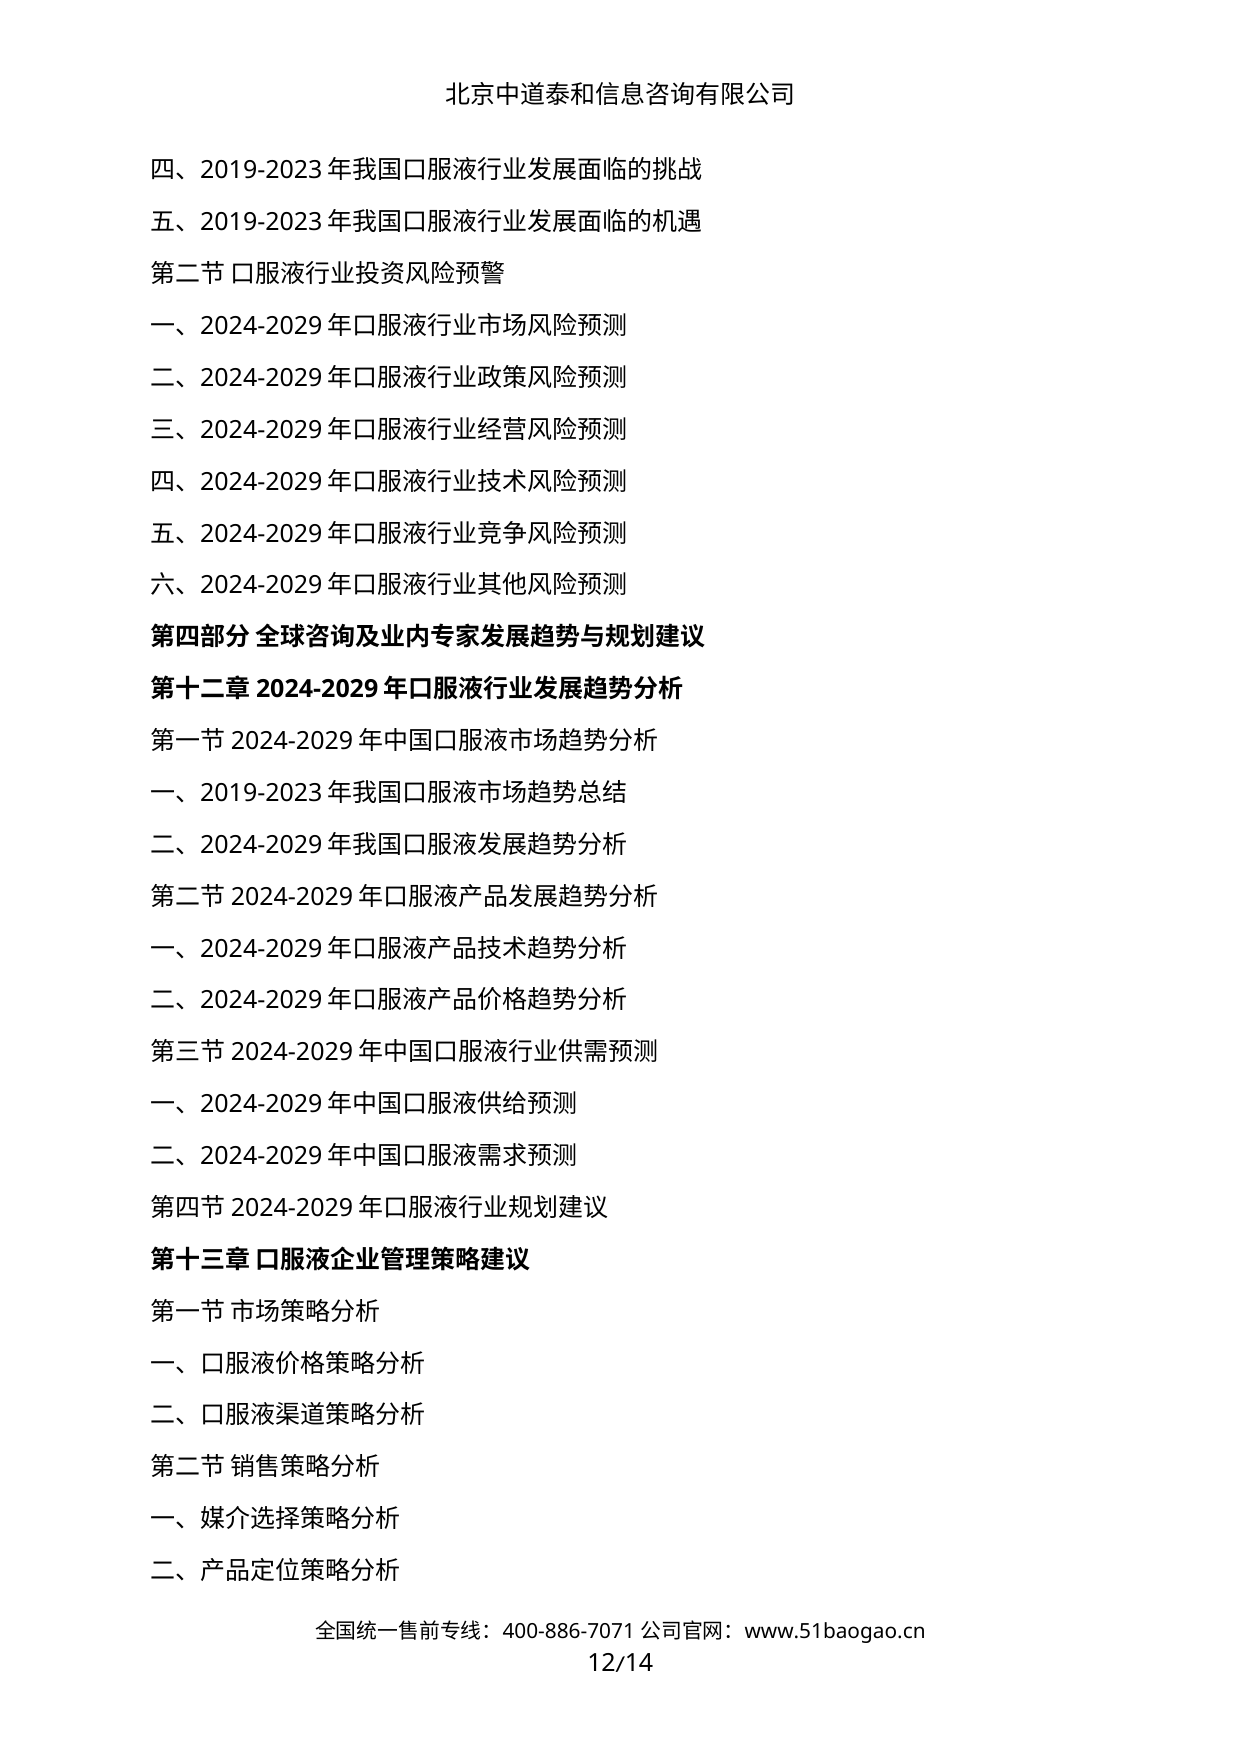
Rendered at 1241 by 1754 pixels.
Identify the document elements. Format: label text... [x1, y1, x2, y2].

text 一、媒介选择策略分析 [150, 1499, 1090, 1535]
text 第四节 2024-2029年口服液行业规划建议 [150, 1187, 1090, 1224]
text 一、2024-2029年口服液产品技术趋势分析 [150, 928, 1090, 964]
text 第二节 销售策略分析 [150, 1447, 1090, 1483]
text 第一节 2024-2029年中国口服液市场趋势分析 [150, 721, 1090, 757]
text 第十三章 口服液企业管理策略建议 [150, 1239, 1090, 1276]
text 第一节 市场策略分析 [150, 1291, 1090, 1327]
text 二、2024-2029年口服液行业政策风险预测 [150, 357, 1090, 394]
text 第二节 2024-2029年口服液产品发展趋势分析 [150, 876, 1090, 912]
text 二、2024-2029年中国口服液需求预测 [150, 1136, 1090, 1172]
text 四、2019-2023年我国口服液行业发展面临的挑战 [150, 150, 1090, 186]
text 二、2024-2029年我国口服液发展趋势分析 [150, 824, 1090, 861]
text 二、口服液渠道策略分析 [150, 1395, 1090, 1431]
text 第三节 2024-2029年中国口服液行业供需预测 [150, 1032, 1090, 1068]
text 一、2019-2023年我国口服液市场趋势总结 [150, 772, 1090, 809]
text 五、2024-2029年口服液行业竞争风险预测 [150, 513, 1090, 549]
text 五、2019-2023年我国口服液行业发展面临的机遇 [150, 202, 1090, 238]
text 第十二章 2024-2029年口服液行业发展趋势分析 [150, 669, 1090, 705]
text 一、口服液价格策略分析 [150, 1343, 1090, 1379]
text 四、2024-2029年口服液行业技术风险预测 [150, 461, 1090, 497]
text 第四部分 全球咨询及业内专家发展趋势与规划建议 [150, 617, 1090, 653]
text 一、2024-2029年口服液行业市场风险预测 [150, 306, 1090, 342]
text 二、2024-2029年口服液产品价格趋势分析 [150, 980, 1090, 1016]
text 三、2024-2029年口服液行业经营风险预测 [150, 409, 1090, 446]
text 第二节 口服液行业投资风险预警 [150, 254, 1090, 290]
text 六、2024-2029年口服液行业其他风险预测 [150, 565, 1090, 601]
text 二、产品定位策略分析 [150, 1551, 1090, 1587]
text 一、2024-2029年中国口服液供给预测 [150, 1084, 1090, 1120]
